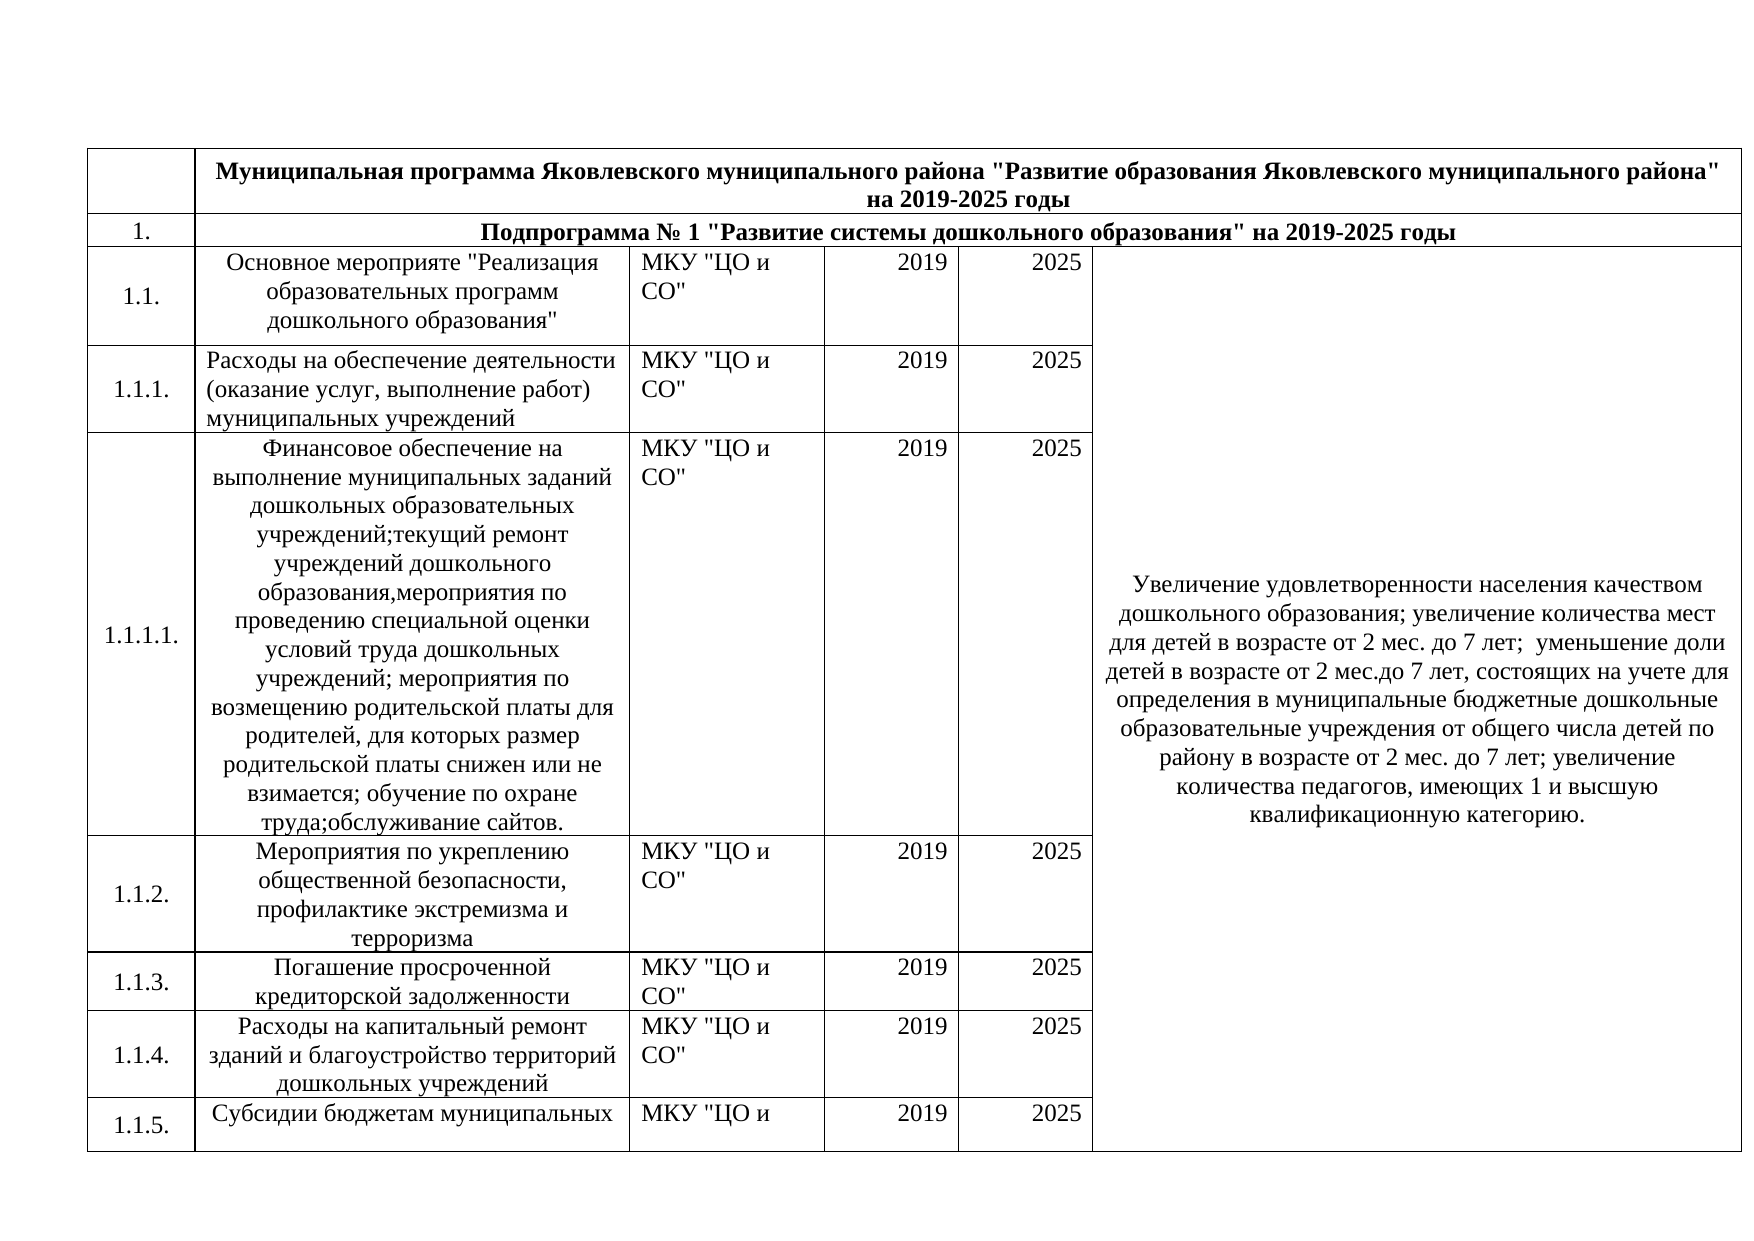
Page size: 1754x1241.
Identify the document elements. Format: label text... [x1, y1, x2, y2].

table_cell 2025 [959, 836, 1092, 951]
table_cell Основное мероприяте "Реализация образовательных программ дошкольного образования" [196, 247, 629, 344]
table_cell 2025 [959, 346, 1092, 432]
table_cell МКУ "ЦО и СО" [630, 247, 824, 344]
table_cell МКУ "ЦО и СО" [630, 953, 824, 1010]
table_cell 1.1. [88, 247, 194, 344]
table_cell 1.1.2. [88, 836, 194, 951]
table_cell 2019 [825, 247, 958, 344]
table_cell 2025 [959, 433, 1092, 835]
table_cell 2025 [959, 1098, 1092, 1151]
table_cell Мероприятия по укреплению общественной безопасности, профилактике экстремизма и терроризма [196, 836, 629, 951]
table_cell МКУ "ЦО и СО" [630, 433, 824, 835]
table_cell 2025 [959, 953, 1092, 1010]
table_cell МКУ "ЦО и СО" [630, 346, 824, 432]
table_cell 1.1.1. [88, 346, 194, 432]
table_cell 1.1.4. [88, 1011, 194, 1097]
table_cell 1.1.5. [88, 1098, 194, 1151]
table_cell Подпрограмма № 1 "Развитие системы дошкольного образования" на 2019-2025 годы [196, 214, 1741, 246]
table_cell 2019 [825, 433, 958, 835]
table_cell МКУ "ЦО и СО" [630, 836, 824, 951]
table_cell 2019 [825, 1098, 958, 1151]
table_cell 2019 [825, 836, 958, 951]
table_cell МКУ "ЦО и СО" [630, 1098, 824, 1151]
table_cell МКУ "ЦО и СО" [630, 1011, 824, 1097]
table_cell 2019 [825, 1011, 958, 1097]
table_cell Погашение просроченной кредиторской задолженности [196, 953, 629, 1010]
table_cell [88, 149, 194, 213]
table_cell 2019 [825, 346, 958, 432]
table_cell Расходы на капитальный ремонт зданий и благоустройство территорий дошкольных учреждений [196, 1011, 629, 1097]
table_cell 1.1.3. [88, 953, 194, 1010]
table_cell 2019 [825, 953, 958, 1010]
table_cell Финансовое обеспечение на выполнение муниципальных заданий дошкольных образовательных учреждений;текущий ремонт учреждений дошкольного образования,мероприятия по проведению специальной оценки условий труда дошкольных учреждений; мероприятия по возмещению родительской платы для родителей, для которых размер родительской платы снижен или не взимается; обучение по охране труда;обслуживание сайтов. [196, 433, 629, 835]
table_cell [196, 1098, 629, 1151]
table_cell 2025 [959, 247, 1092, 344]
table_cell Расходы на обеспечение деятельности (оказание услуг, выполнение работ) муниципальных учреждений [196, 346, 629, 432]
table_cell 1.1.1.1. [88, 433, 194, 835]
table_cell Муниципальная программа Яковлевского муниципального района "Развитие образования Яковлевского муниципального района" на 2019-2025 годы [196, 149, 1741, 213]
table_cell 1. [88, 214, 194, 246]
table_cell Увеличение удовлетворенности населения качеством дошкольного образования; увеличение количества мест для детей в возрасте от 2 мес. до 7 лет; уменьшение доли детей в возрасте от 2 мес.до 7 лет, состоящих на учете для определения в муниципальные бюджетные дошкольные образовательные учреждения от общего числа детей по району в возрасте от 2 мес. до 7 лет; увеличение количества педагогов, имеющих 1 и высшую квалификационную категорию. [1093, 247, 1741, 1151]
table_cell 2025 [959, 1011, 1092, 1097]
